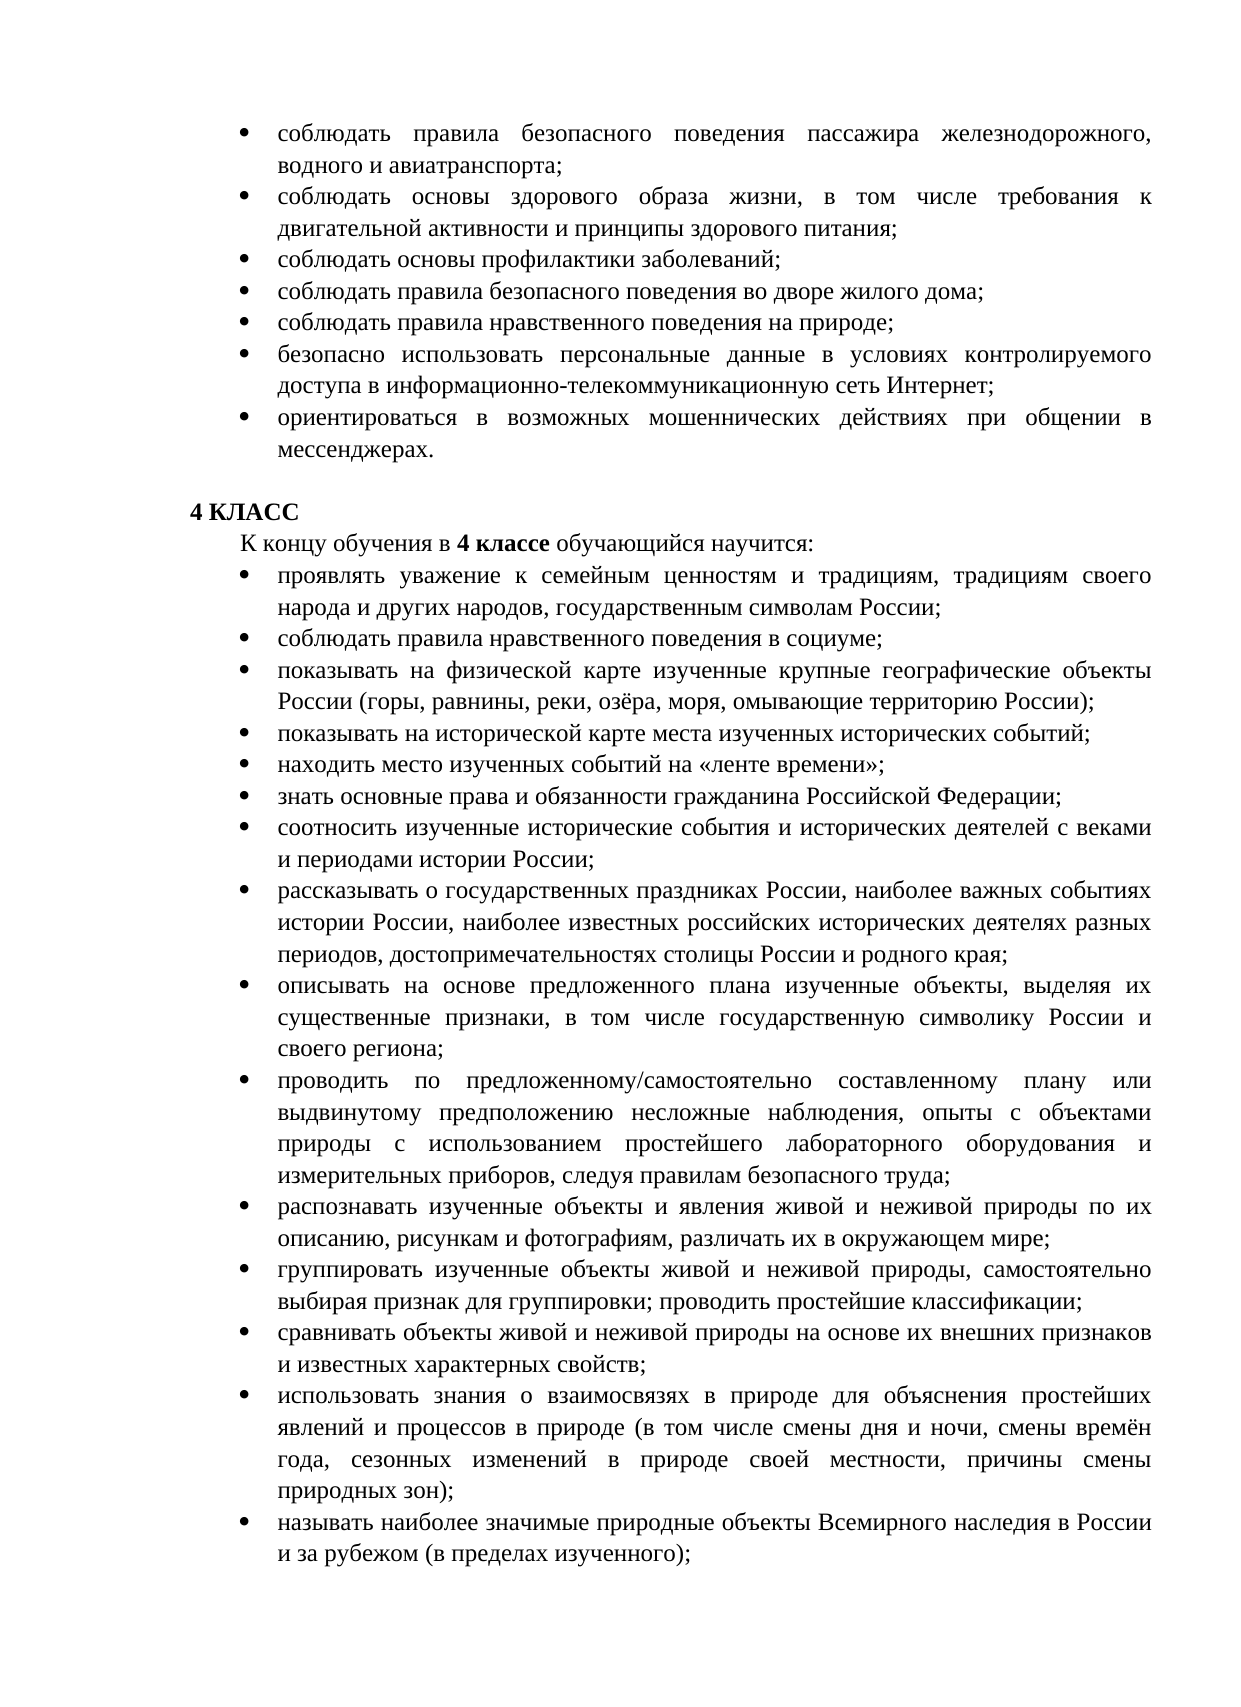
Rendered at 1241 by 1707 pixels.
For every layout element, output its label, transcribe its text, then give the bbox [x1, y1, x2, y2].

list описывать на основе предложенного плана изученные объекты, выделяя их существенные признаки, в том числе государственную символику России и своего региона; [240, 970, 1152, 1062]
list показывать на физической карте изученные крупные географические объекты России (горы, равнины, реки, озёра, моря, омывающие территорию России); [240, 655, 1152, 715]
list показывать на исторической карте места изученных исторических событий; [240, 718, 1152, 747]
list проводить по предложенному/самостоятельно составленному плану или выдвинутому предположению несложные наблюдения, опыты с объектами природы с использованием простейшего лабораторного оборудования и измерительных приборов, следуя правилам безопасного труда; [240, 1065, 1152, 1188]
list соблюдать правила безопасного поведения пассажира железнодорожного, водного и авиатранспорта; [240, 118, 1152, 178]
list сравнивать объекты живой и неживой природы на основе их внешних признаков и известных характерных свойств; [240, 1317, 1152, 1378]
list соблюдать основы здорового образа жизни, в том числе требования к двигательной активности и принципы здорового питания; [240, 181, 1152, 242]
text К концу обучения в 4 классе обучающийся научится: [177, 528, 1152, 557]
list соблюдать основы профилактики заболеваний; [240, 244, 1152, 273]
list проявлять уважение к семейным ценностям и традициям, традициям своего народа и других народов, государственным символам России; [240, 560, 1152, 620]
list рассказывать о государственных праздниках России, наиболее важных событиях истории России, наиболее известных российских исторических деятелях разных периодов, достопримечательностях столицы России и родного края; [240, 876, 1152, 967]
list находить место изученных событий на «ленте времени»; [240, 749, 1152, 778]
text 4 КЛАСС [190, 497, 1152, 526]
list использовать знания о взаимосвязях в природе для объяснения простейших явлений и процессов в природе (в том числе смены дня и ночи, смены времён года, сезонных изменений в природе своей местности, причины смены природных зон); [240, 1381, 1152, 1504]
list знать основные права и обязанности гражданина Российской Федерации; [240, 781, 1152, 810]
list группировать изученные объекты живой и неживой природы, самостоятельно выбирая признак для группировки; проводить простейшие классификации; [240, 1254, 1152, 1315]
list соблюдать правила нравственного поведения в социуме; [240, 623, 1152, 652]
list безопасно использовать персональные данные в условиях контролируемого доступа в информационно-телекоммуникационную сеть Интернет; [240, 339, 1152, 399]
list распознавать изученные объекты и явления живой и неживой природы по их описанию, рисункам и фотографиям, различать их в окружающем мире; [240, 1191, 1152, 1252]
list соблюдать правила безопасного поведения во дворе жилого дома; [240, 276, 1152, 305]
list соблюдать правила нравственного поведения на природе; [240, 307, 1152, 336]
list соотносить изученные исторические события и исторических деятелей с веками и периодами истории России; [240, 812, 1152, 873]
list называть наиболее значимые природные объекты Всемирного наследия в России и за рубежом (в пределах изученного); [240, 1507, 1152, 1567]
list ориентироваться в возможных мошеннических действиях при общении в мессенджерах. [240, 402, 1152, 462]
